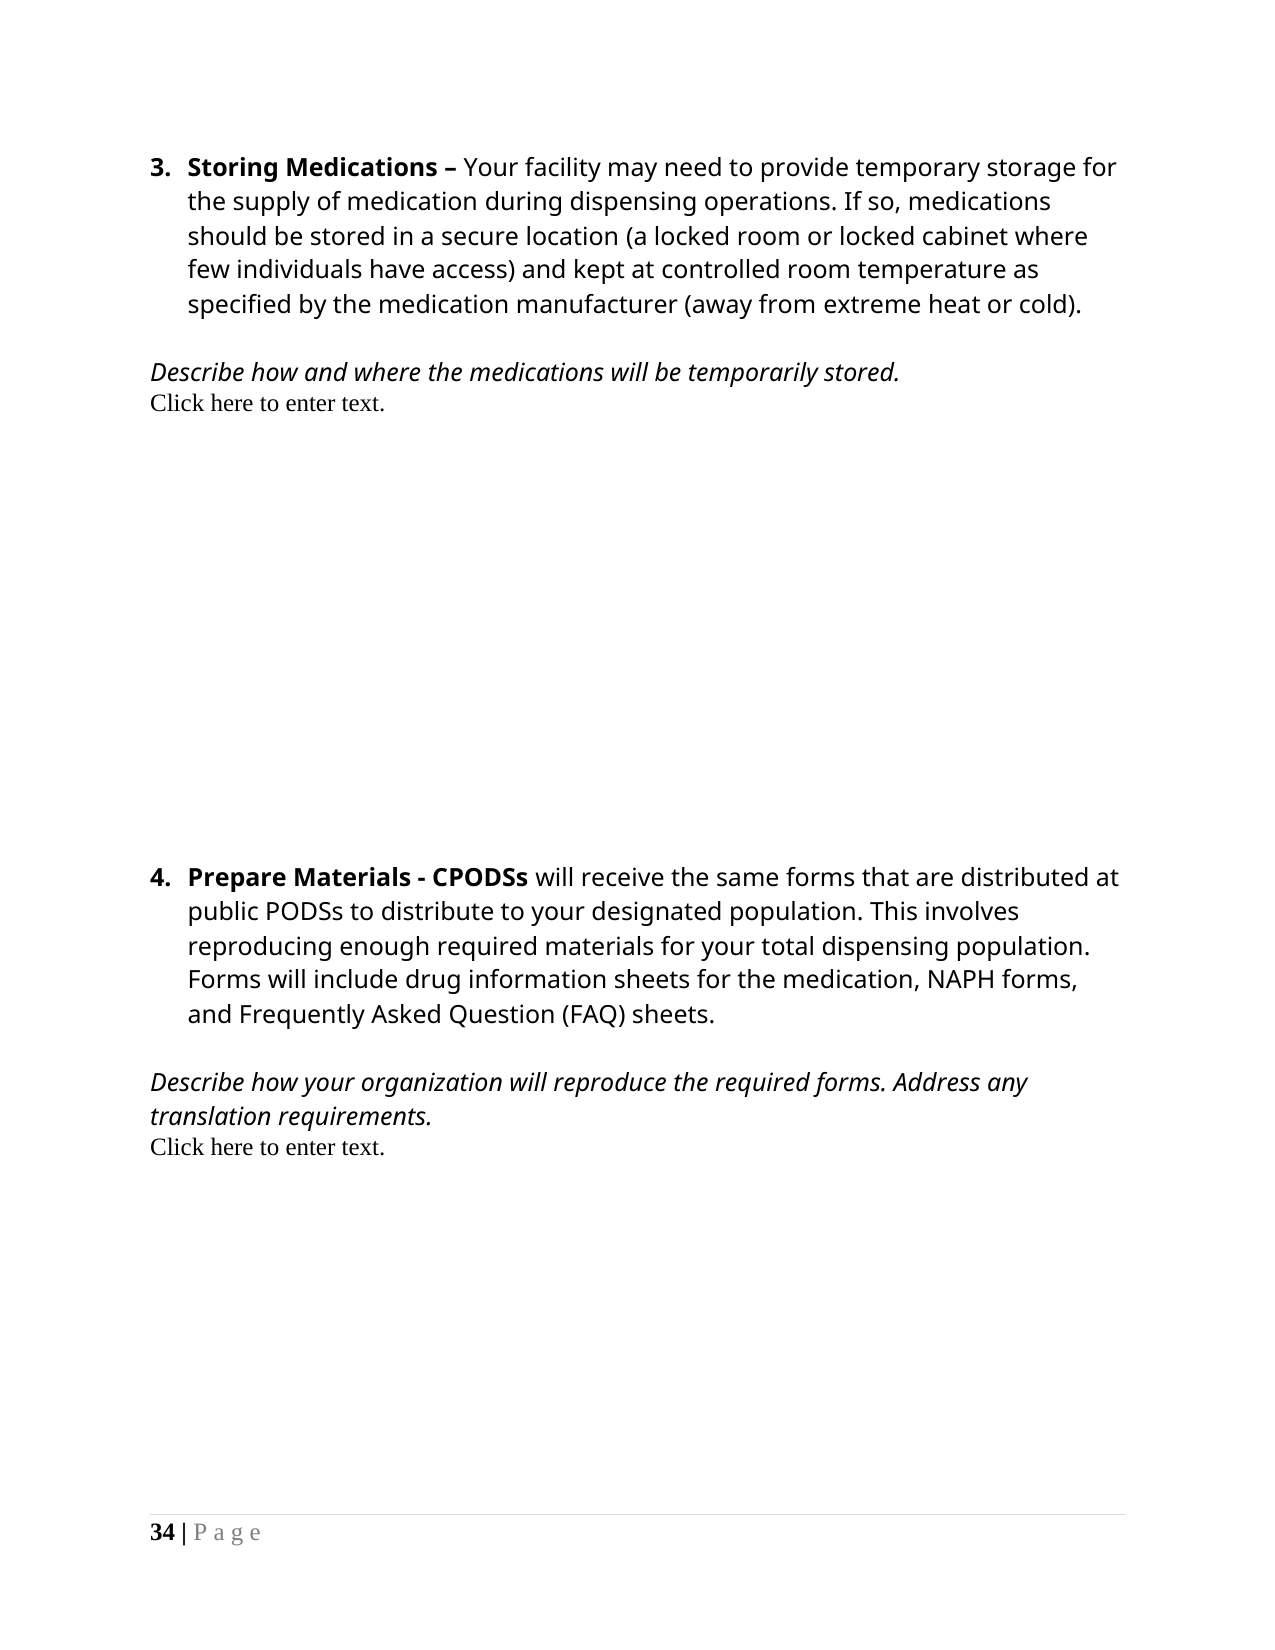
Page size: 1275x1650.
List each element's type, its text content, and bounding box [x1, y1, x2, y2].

text 4. Prepare Materials - CPODSs will receive the same forms that are distributed at public PODSs to distribute to your designated population. This involves reproducing enough required materials for your total dispensing population. Forms will include drug information sheets for the medication, NAPH forms, and Frequently Asked Question (FAQ) sheets. [150, 860, 1125, 1030]
text Describe how and where the medications will be temporarily stored. [150, 354, 1125, 388]
list Storing Medications – Your facility may need to provide temporary storage for the supply of medication during dispensing operations. If so, medications should be stored in a secure location (a locked room or locked cabinet where few individuals have access) and kept at controlled room temperature as specified by the medication manufacturer (away from extreme heat or cold). [150, 150, 1125, 320]
text Describe how your organization will reproduce the required forms. Address any translation requirements. [150, 1064, 1125, 1132]
